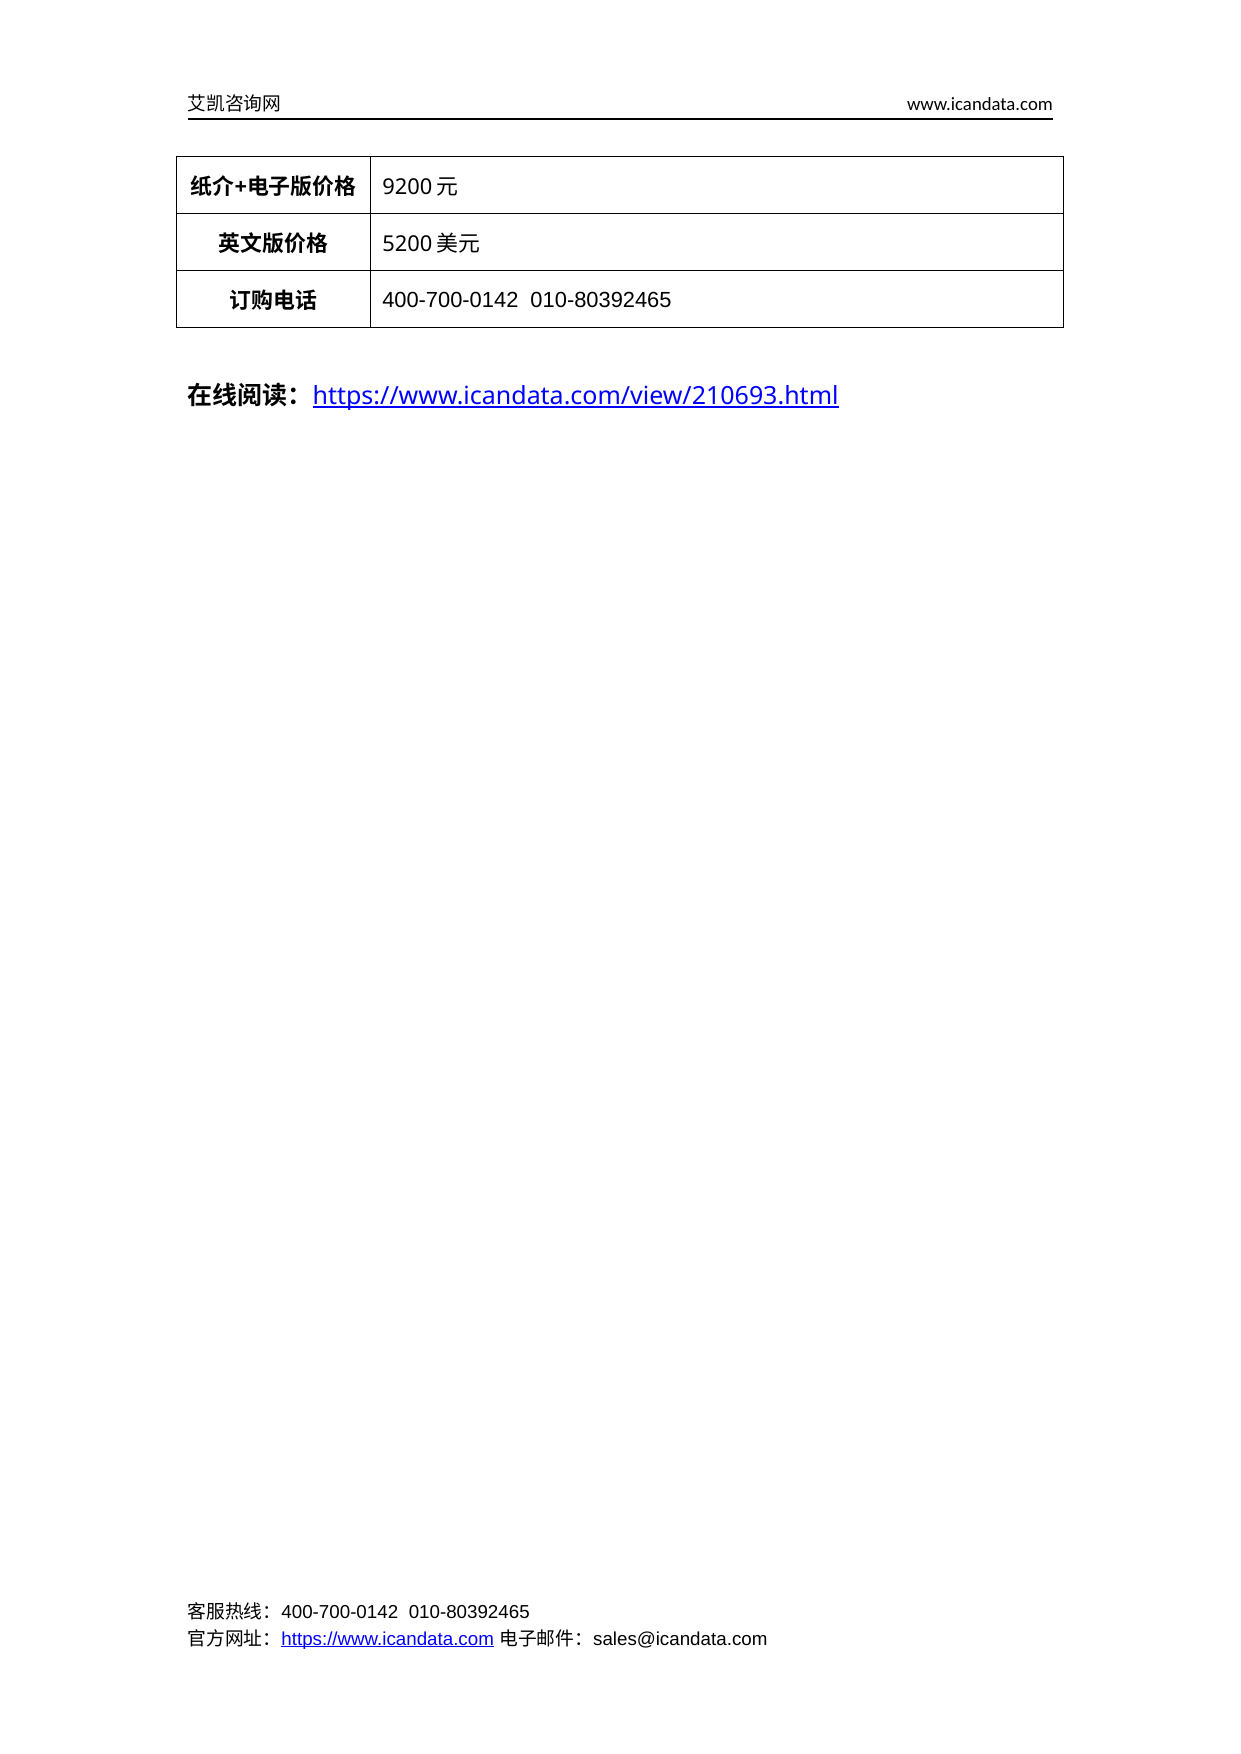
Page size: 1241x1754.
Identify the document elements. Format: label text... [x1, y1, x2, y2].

table_cell 400-700-0142 010-80392465 [371, 271, 1063, 327]
table_cell 9200元 [371, 157, 1063, 213]
table_cell 纸介+电子版价格 [177, 157, 370, 213]
table_cell 英文版价格 [177, 214, 370, 270]
table_cell 5200美元 [371, 214, 1063, 270]
table_cell 订购电话 [177, 271, 370, 327]
text 在线阅读：https://www.icandata.com/view/210693.html [187, 361, 1053, 426]
